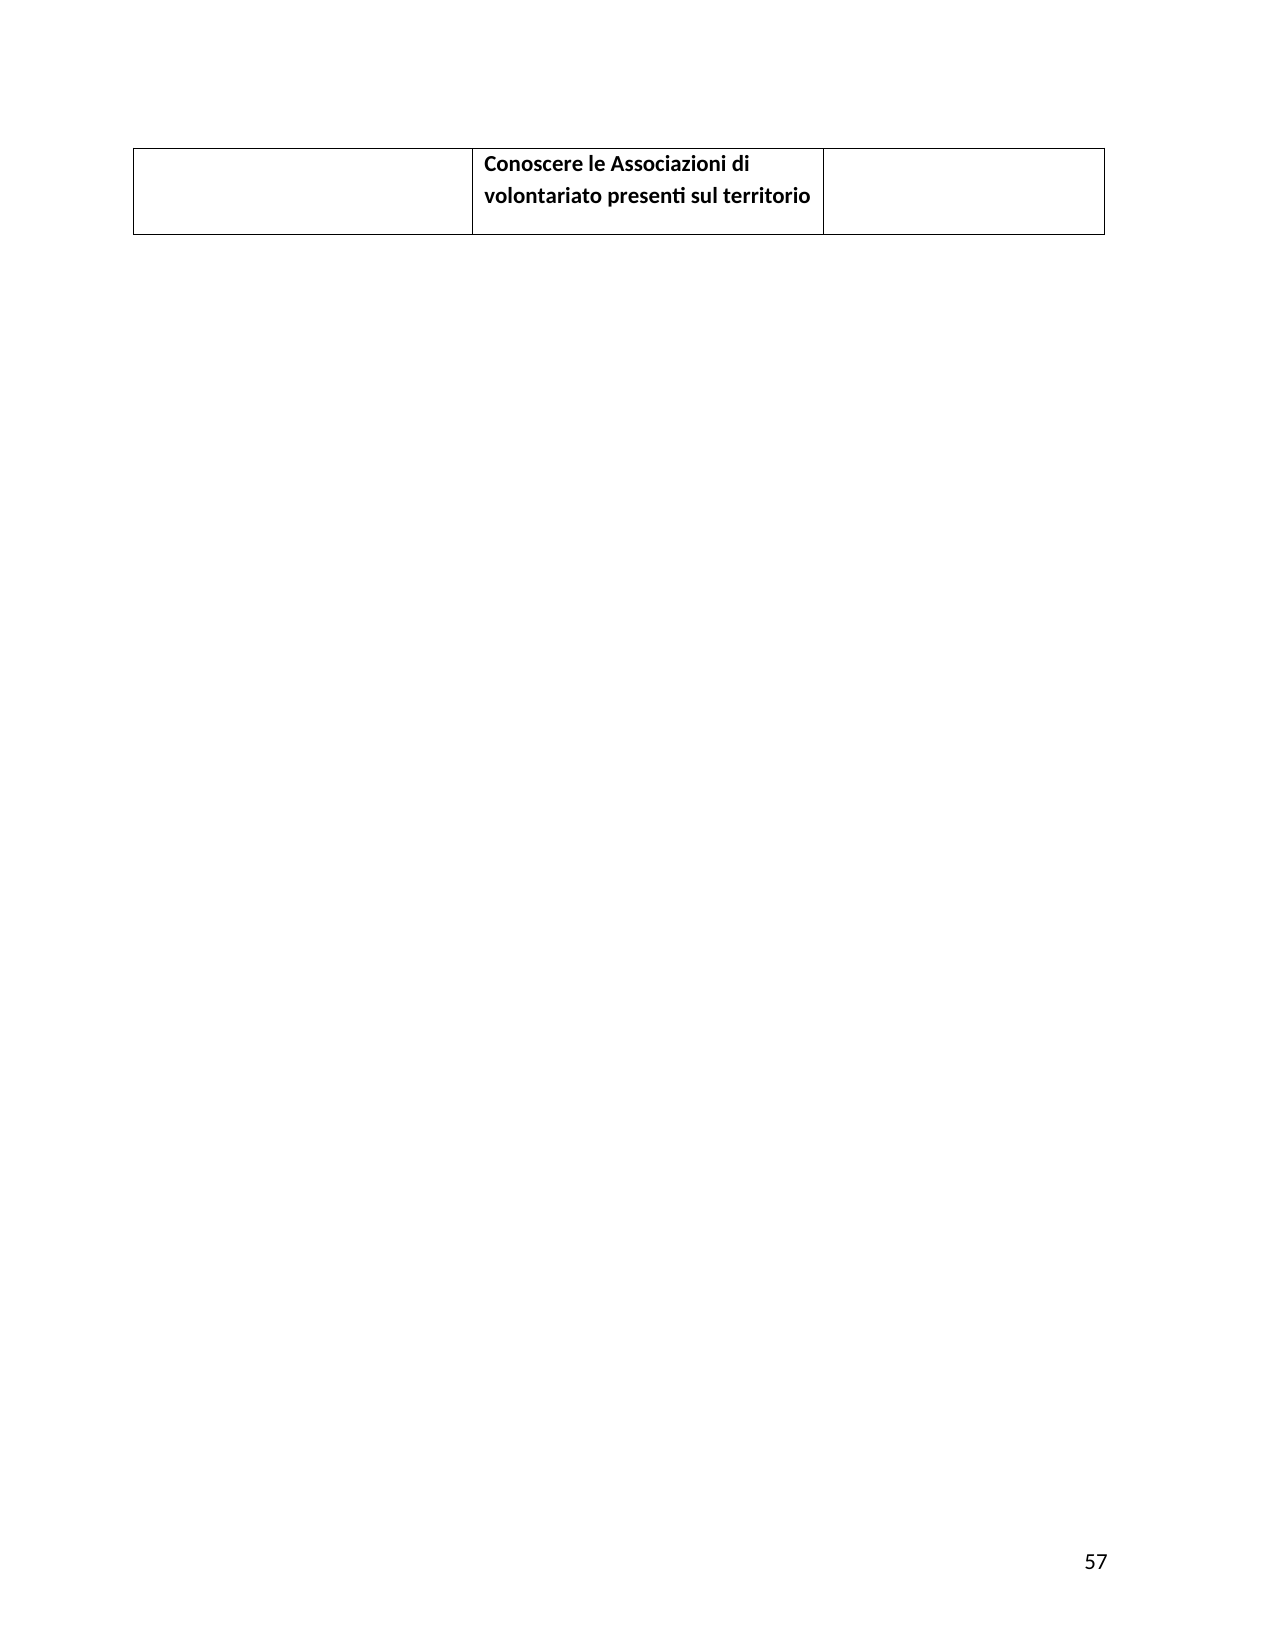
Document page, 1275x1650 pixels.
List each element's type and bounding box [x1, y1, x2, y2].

table_cell [473, 149, 823, 233]
